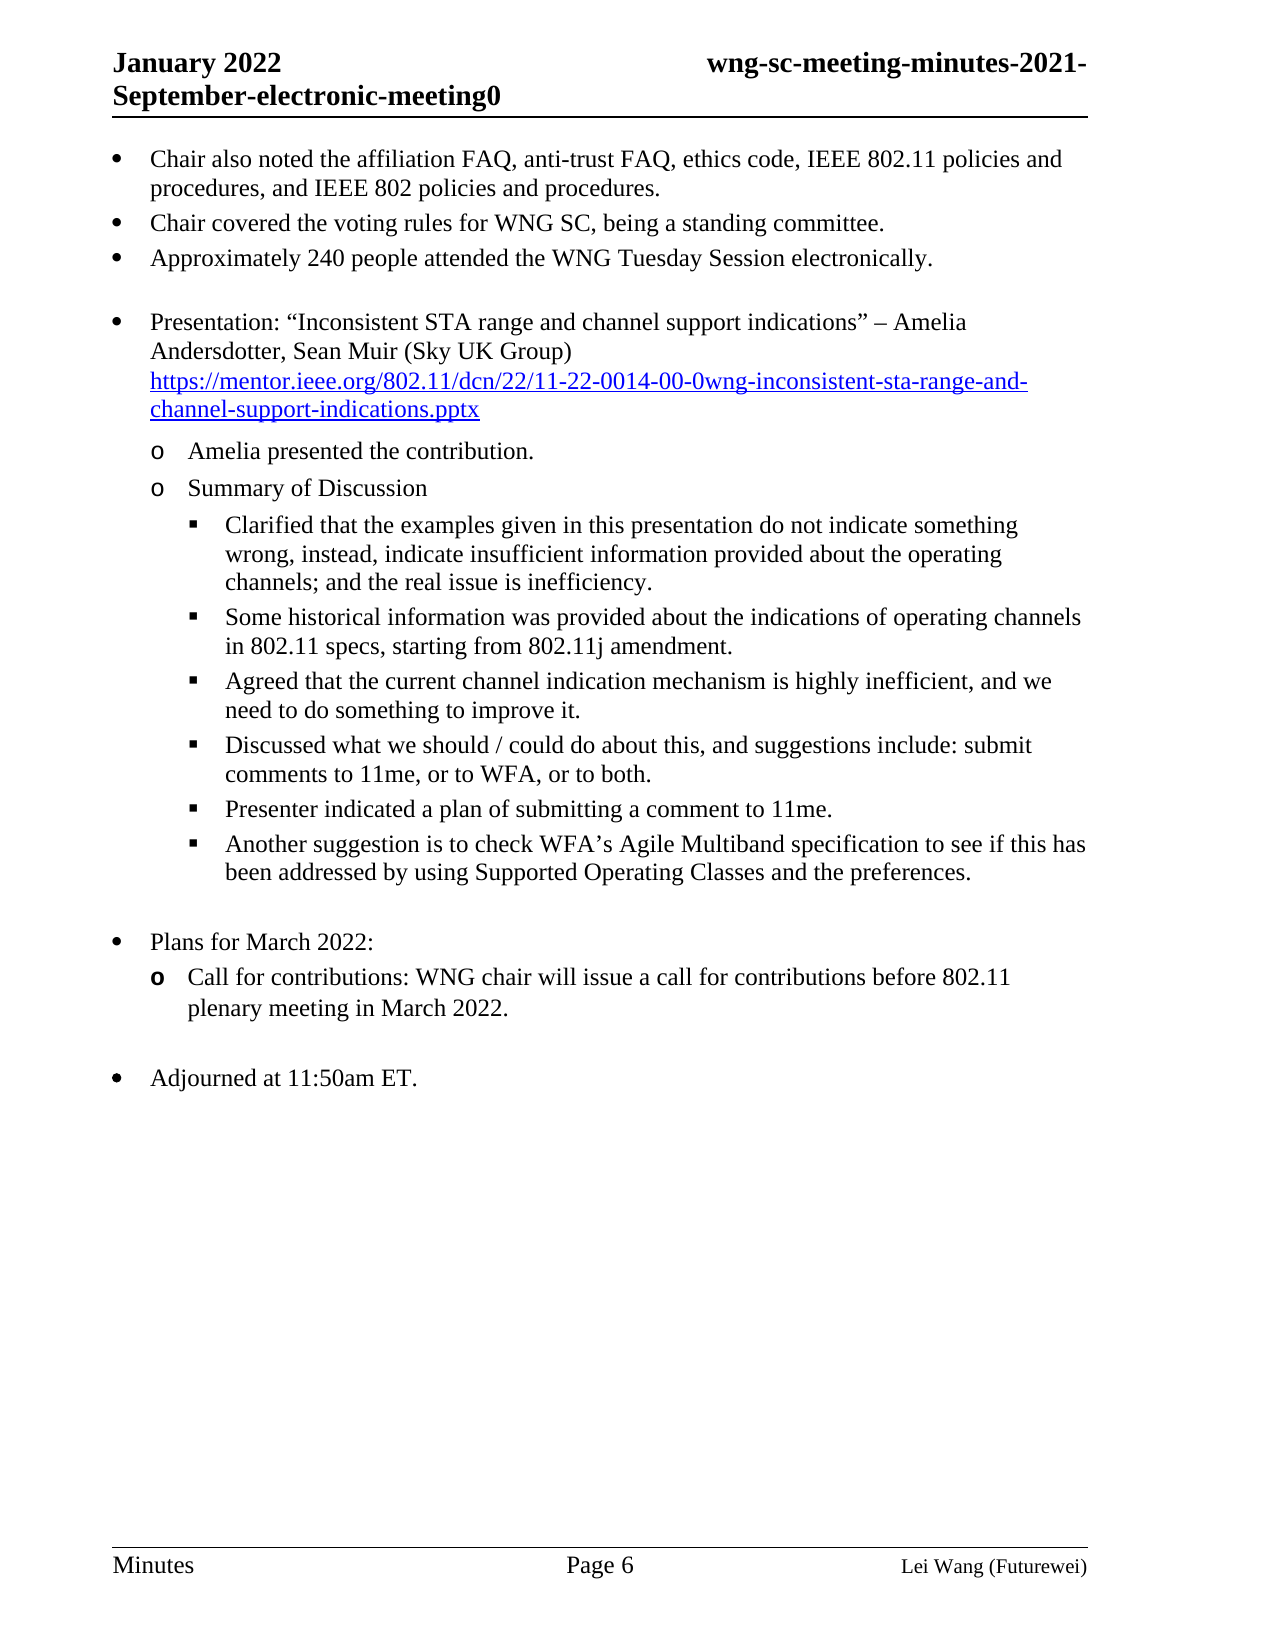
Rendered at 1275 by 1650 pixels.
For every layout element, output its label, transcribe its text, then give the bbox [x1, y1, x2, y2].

list Adjourned at 11:50am ET. [112, 1063, 1088, 1092]
list Call for contributions: WNG chair will issue a call for contributions before 802.11 plenary meeting in March 2022. [150, 962, 1088, 1022]
list Amelia presented the contribution. [150, 436, 1088, 467]
list Chair covered the voting rules for WNG SC, being a standing committee. [112, 208, 1088, 237]
list Agreed that the current channel indication mechanism is highly inefficient, and we need to do something to improve it. [187, 666, 1088, 724]
list Presenter indicated a plan of submitting a comment to 11me. [187, 794, 1088, 822]
list Plans for March 2022: [112, 927, 1088, 956]
list Clarified that the examples given in this presentation do not indicate something wrong, instead, indicate insufficient information provided about the operating channels; and the real issue is inefficiency. [187, 510, 1088, 596]
list https://mentor.ieee.org/802.11/dcn/22/11-22-0014-00-0wng-inconsistent-sta-range-and-channel-support-indications.pptx [150, 366, 1088, 423]
list Chair also noted the affiliation FAQ, anti-trust FAQ, ethics code, IEEE 802.11 policies and procedures, and IEEE 802 policies and procedures. [112, 144, 1088, 202]
list Summary of Discussion [150, 473, 1088, 504]
list Approximately 240 people attended the WNG Tuesday Session electronically. [112, 243, 1088, 272]
list Discussed what we should / could do about this, and suggestions include: submit comments to 11me, or to WFA, or to both. [187, 730, 1088, 787]
list Some historical information was provided about the indications of operating channels in 802.11 specs, starting from 802.11j amendment. [187, 602, 1088, 660]
list Presentation: “Inconsistent STA range and channel support indications” – Amelia Andersdotter, Sean Muir (Sky UK Group) [112, 307, 1088, 366]
list Another suggestion is to check WFA’s Agile Multiband specification to see if this has been addressed by using Supported Operating Classes and the preferences. [187, 829, 1088, 886]
